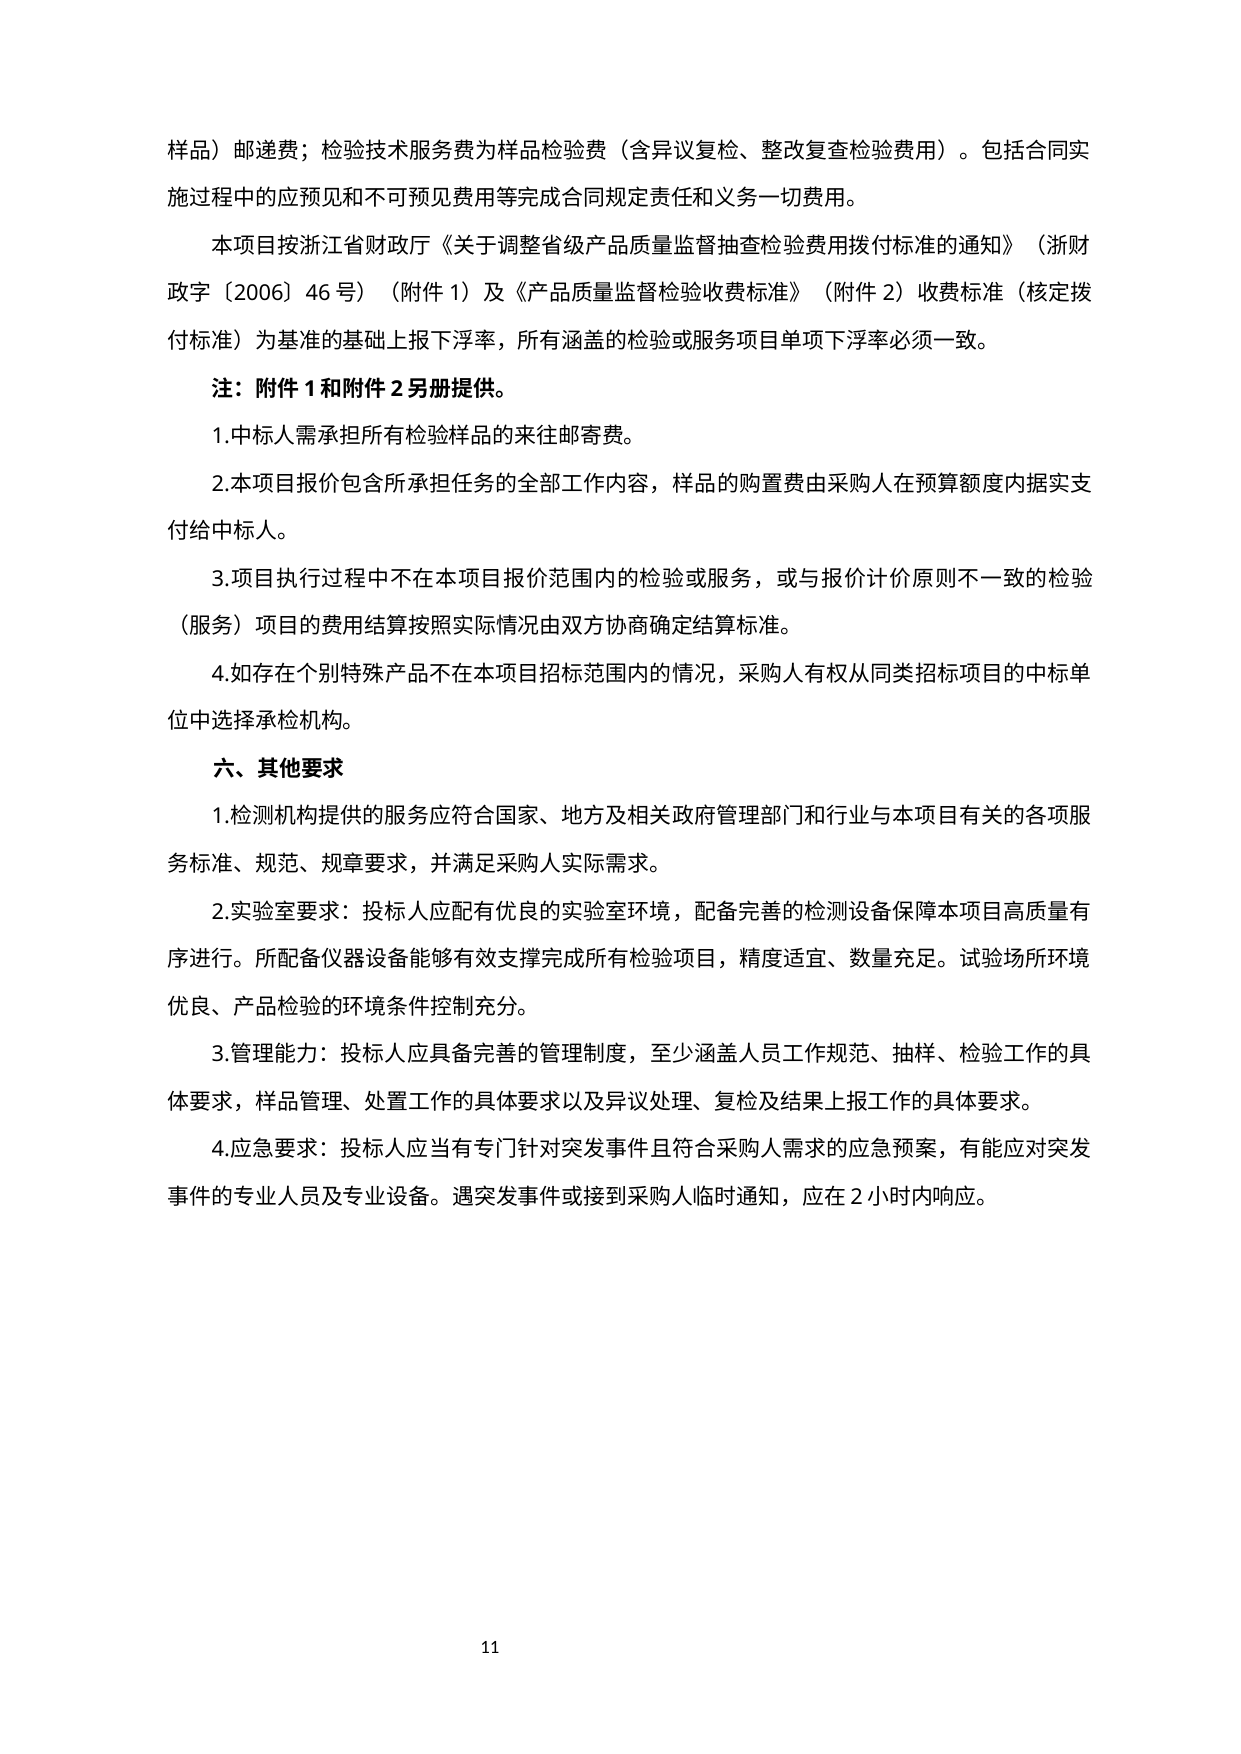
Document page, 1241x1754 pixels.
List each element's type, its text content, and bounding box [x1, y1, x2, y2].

text 1.中标人需承担所有检验样品的来往邮寄费。 [168, 418, 1093, 450]
text 3.项目执行过程中不在本项目报价范围内的检验或服务，或与报价计价原则不一致的检验（服务）项目的费用结算按照实际情况由双方协商确定结算标准。 [168, 561, 1093, 640]
text 4.如存在个别特殊产品不在本项目招标范围内的情况，采购人有权从同类招标项目的中标单位中选择承检机构。 [168, 656, 1093, 735]
text 2.实验室要求：投标人应配有优良的实验室环境，配备完善的检测设备保障本项目高质量有序进行。所配备仪器设备能够有效支撑完成所有检验项目，精度适宜、数量充足。试验场所环境优良、产品检验的环境条件控制充分。 [168, 894, 1093, 1020]
text 1.检测机构提供的服务应符合国家、地方及相关政府管理部门和行业与本项目有关的各项服务标准、规范、规章要求，并满足采购人实际需求。 [168, 798, 1093, 878]
text 3.管理能力：投标人应具备完善的管理制度，至少涵盖人员工作规范、抽样、检验工作的具体要求，样品管理、处置工作的具体要求以及异议处理、复检及结果上报工作的具体要求。 [168, 1036, 1093, 1116]
text 注：附件1和附件2另册提供。 [168, 371, 1093, 402]
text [168, 133, 1093, 212]
text 2.本项目报价包含所承担任务的全部工作内容，样品的购置费由采购人在预算额度内据实支付给中标人。 [168, 466, 1093, 545]
text 本项目按浙江省财政厅《关于调整省级产品质量监督抽查检验费用拨付标准的通知》（浙财政字〔2006〕46号）（附件1）及《产品质量监督检验收费标准》（附件2）收费标准（核定拨付标准）为基准的基础上报下浮率，所有涵盖的检验或服务项目单项下浮率必须一致。 [168, 228, 1093, 355]
text 六、其他要求 [168, 751, 1093, 783]
text 4.应急要求：投标人应当有专门针对突发事件且符合采购人需求的应急预案，有能应对突发事件的专业人员及专业设备。遇突发事件或接到采购人临时通知，应在2小时内响应。 [168, 1131, 1093, 1211]
